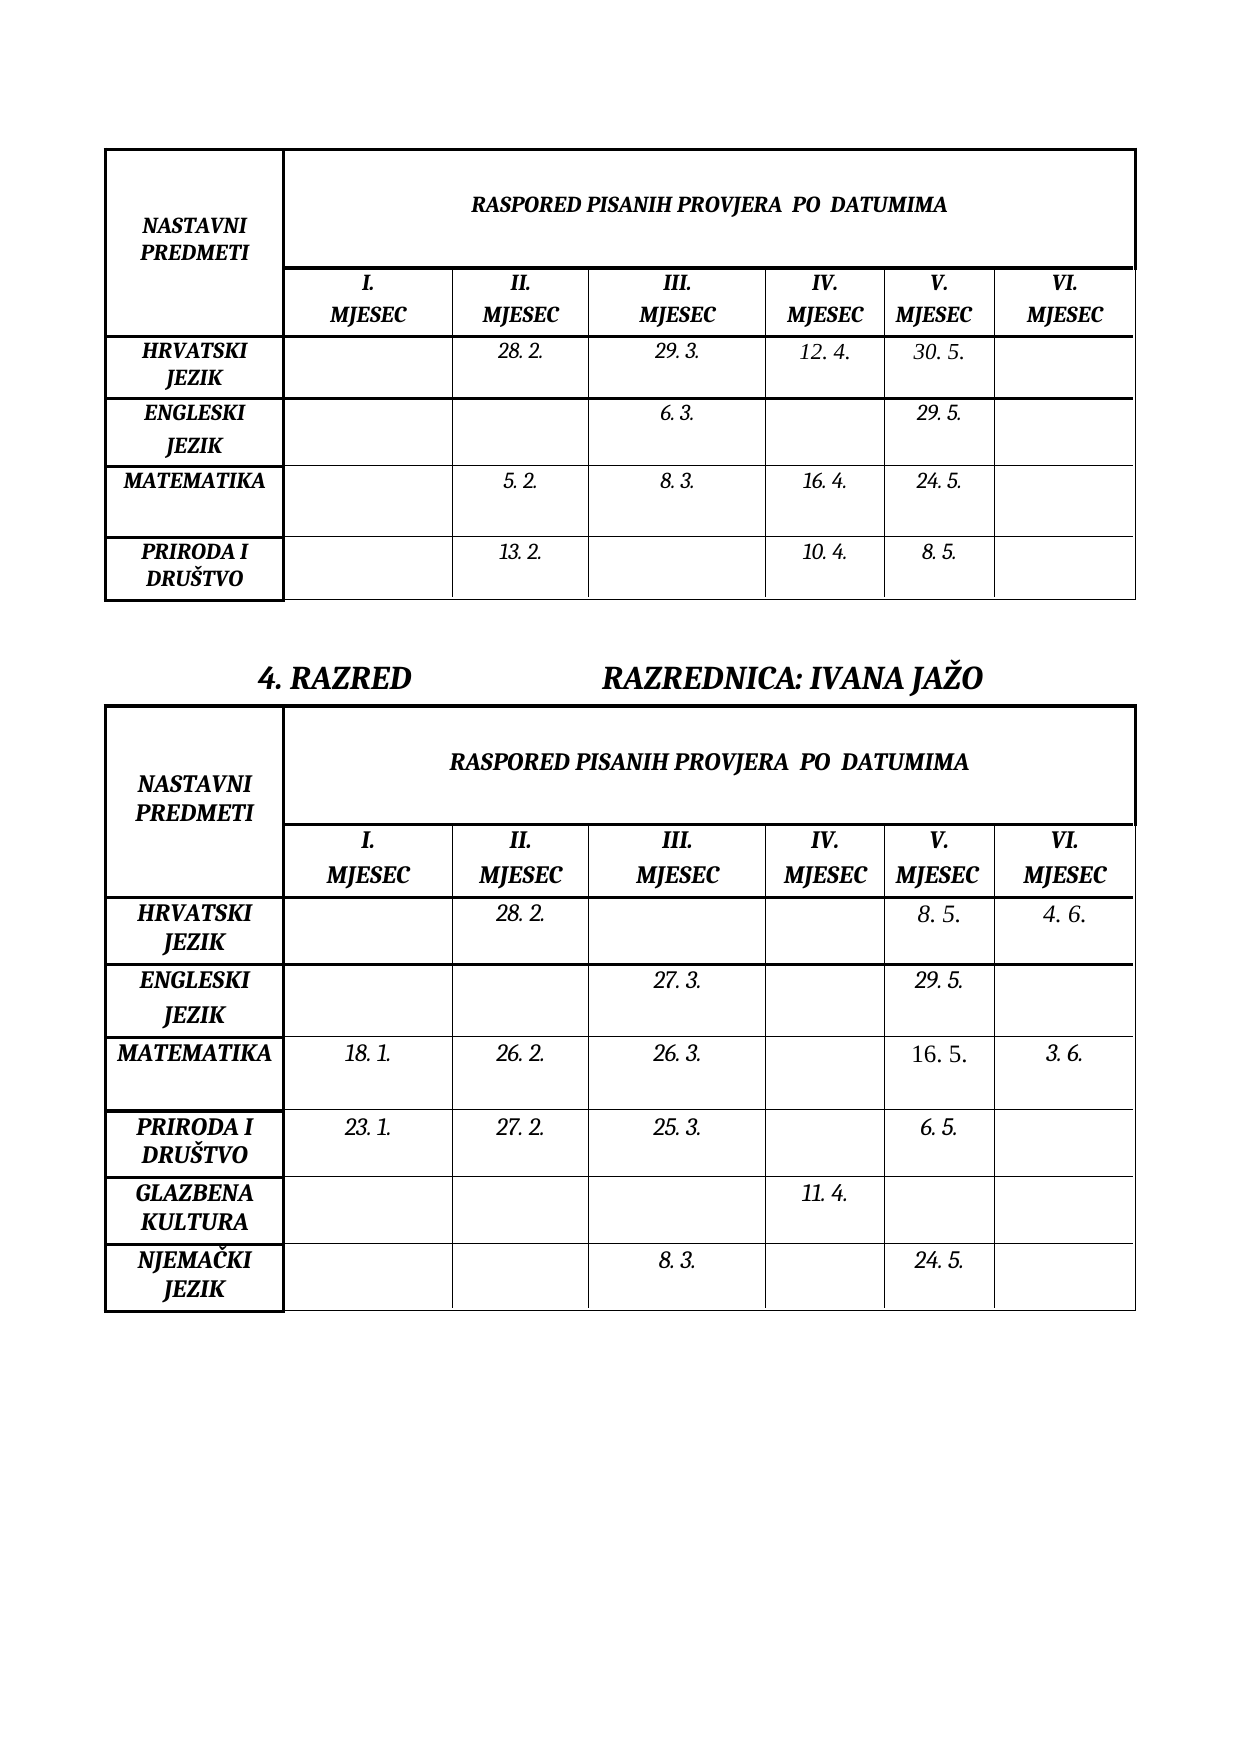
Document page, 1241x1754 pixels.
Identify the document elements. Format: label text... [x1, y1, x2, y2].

table_cell [766, 899, 884, 963]
table_cell 13. 2. [452, 537, 589, 599]
table_cell 27. 3. [589, 966, 765, 1036]
table_cell [885, 1177, 994, 1243]
table_cell 8. 5. [884, 537, 994, 599]
table_cell [285, 899, 452, 963]
table_cell [285, 966, 452, 1036]
table_cell [589, 1177, 765, 1243]
table_cell GLAZBENA KULTURA [107, 1179, 282, 1243]
table_cell PRIRODA I DRUŠTVO [107, 539, 282, 599]
table_cell 26. 3. [589, 1037, 765, 1109]
table_cell 5. 2. [453, 466, 588, 536]
table_cell IV. MJESEC [766, 270, 884, 335]
table_cell [995, 465, 1135, 536]
table_cell ENGLESKI JEZIK [107, 966, 282, 1036]
table_cell NJEMAČKI JEZIK [107, 1246, 282, 1310]
table_cell [995, 397, 1135, 465]
table_cell [452, 1244, 589, 1310]
table_cell II. MJESEC [453, 826, 588, 896]
table_cell I. MJESEC [285, 826, 452, 896]
table_cell 30. 5. [885, 338, 994, 397]
table_cell 10. 4. [766, 537, 884, 599]
table_cell [589, 899, 765, 963]
table_cell 29. 3. [589, 338, 765, 397]
table_cell ENGLESKI JEZIK [107, 400, 282, 465]
table_cell [285, 338, 452, 397]
table_cell 26. 2. [453, 1037, 588, 1109]
table_cell 29. 5. [885, 966, 994, 1036]
table_cell 16. 4. [766, 466, 884, 536]
table_cell HRVATSKI JEZIK [107, 338, 282, 397]
table_cell 24. 5. [884, 1244, 994, 1310]
table_header RASPORED PISANIH PROVJERA PO DATUMIMA [285, 151, 1134, 266]
table_cell VI. MJESEC [995, 266, 1135, 335]
table_header RASPORED PISANIH PROVJERA PO DATUMIMA [285, 708, 1134, 823]
table_cell II. MJESEC [453, 270, 588, 335]
table_cell V. MJESEC [885, 270, 994, 335]
table_cell [285, 466, 452, 536]
table_cell [453, 966, 588, 1036]
table_cell [995, 1176, 1135, 1243]
table_cell [453, 400, 588, 465]
table_cell 23. 1. [285, 1110, 452, 1176]
table_cell [285, 537, 452, 599]
table_cell [453, 1177, 588, 1243]
table_cell [285, 400, 452, 465]
table_cell MATEMATIKA [107, 1039, 282, 1109]
table_cell [766, 966, 884, 1036]
table_cell III. MJESEC [589, 826, 765, 896]
subtitle 4. RAZRED RAZREDNICA: IVANA JAŽO [148, 660, 1093, 698]
table_cell 8. 3. [589, 466, 765, 536]
table_cell [995, 335, 1135, 397]
table_cell III. MJESEC [589, 270, 765, 335]
table_cell [994, 1243, 1135, 1310]
table_cell [766, 1110, 884, 1176]
table_cell [995, 963, 1135, 1036]
table_header NASTAVNI PREDMETI [107, 708, 282, 896]
table_cell [994, 536, 1135, 599]
table_cell 6. 3. [589, 400, 765, 465]
table_cell MATEMATIKA [107, 468, 282, 536]
table_cell [589, 537, 766, 599]
table_cell [766, 1037, 884, 1109]
table_cell [285, 1244, 452, 1310]
table_cell [766, 1244, 884, 1310]
table_cell 25. 3. [589, 1110, 765, 1176]
table_cell 24. 5. [885, 466, 994, 536]
table_cell PRIRODA I DRUŠTVO [107, 1113, 282, 1176]
table_header NASTAVNI PREDMETI [107, 151, 282, 335]
table_cell 4. 6. [995, 896, 1135, 963]
table_cell V. MJESEC [885, 826, 994, 896]
table_cell 8. 5. [885, 899, 994, 963]
table_cell 29. 5. [885, 400, 994, 465]
table_cell IV. MJESEC [766, 826, 884, 896]
table_cell HRVATSKI JEZIK [107, 899, 282, 963]
table_cell 27. 2. [453, 1110, 588, 1176]
table_cell 11. 4. [766, 1177, 884, 1243]
table_cell 8. 3. [589, 1244, 766, 1310]
table_cell 16. 5. [885, 1037, 994, 1109]
table_cell 3. 6. [995, 1036, 1135, 1109]
table_cell 28. 2. [453, 338, 588, 397]
table_cell VI. MJESEC [995, 823, 1135, 896]
table_cell [995, 1109, 1135, 1176]
table_cell I. MJESEC [285, 270, 452, 335]
table_cell 28. 2. [453, 899, 588, 963]
table_cell 12. 4. [766, 338, 884, 397]
table_cell [285, 1177, 452, 1243]
table_cell [766, 400, 884, 465]
table_cell 18. 1. [285, 1037, 452, 1109]
table_cell 6. 5. [885, 1110, 994, 1176]
